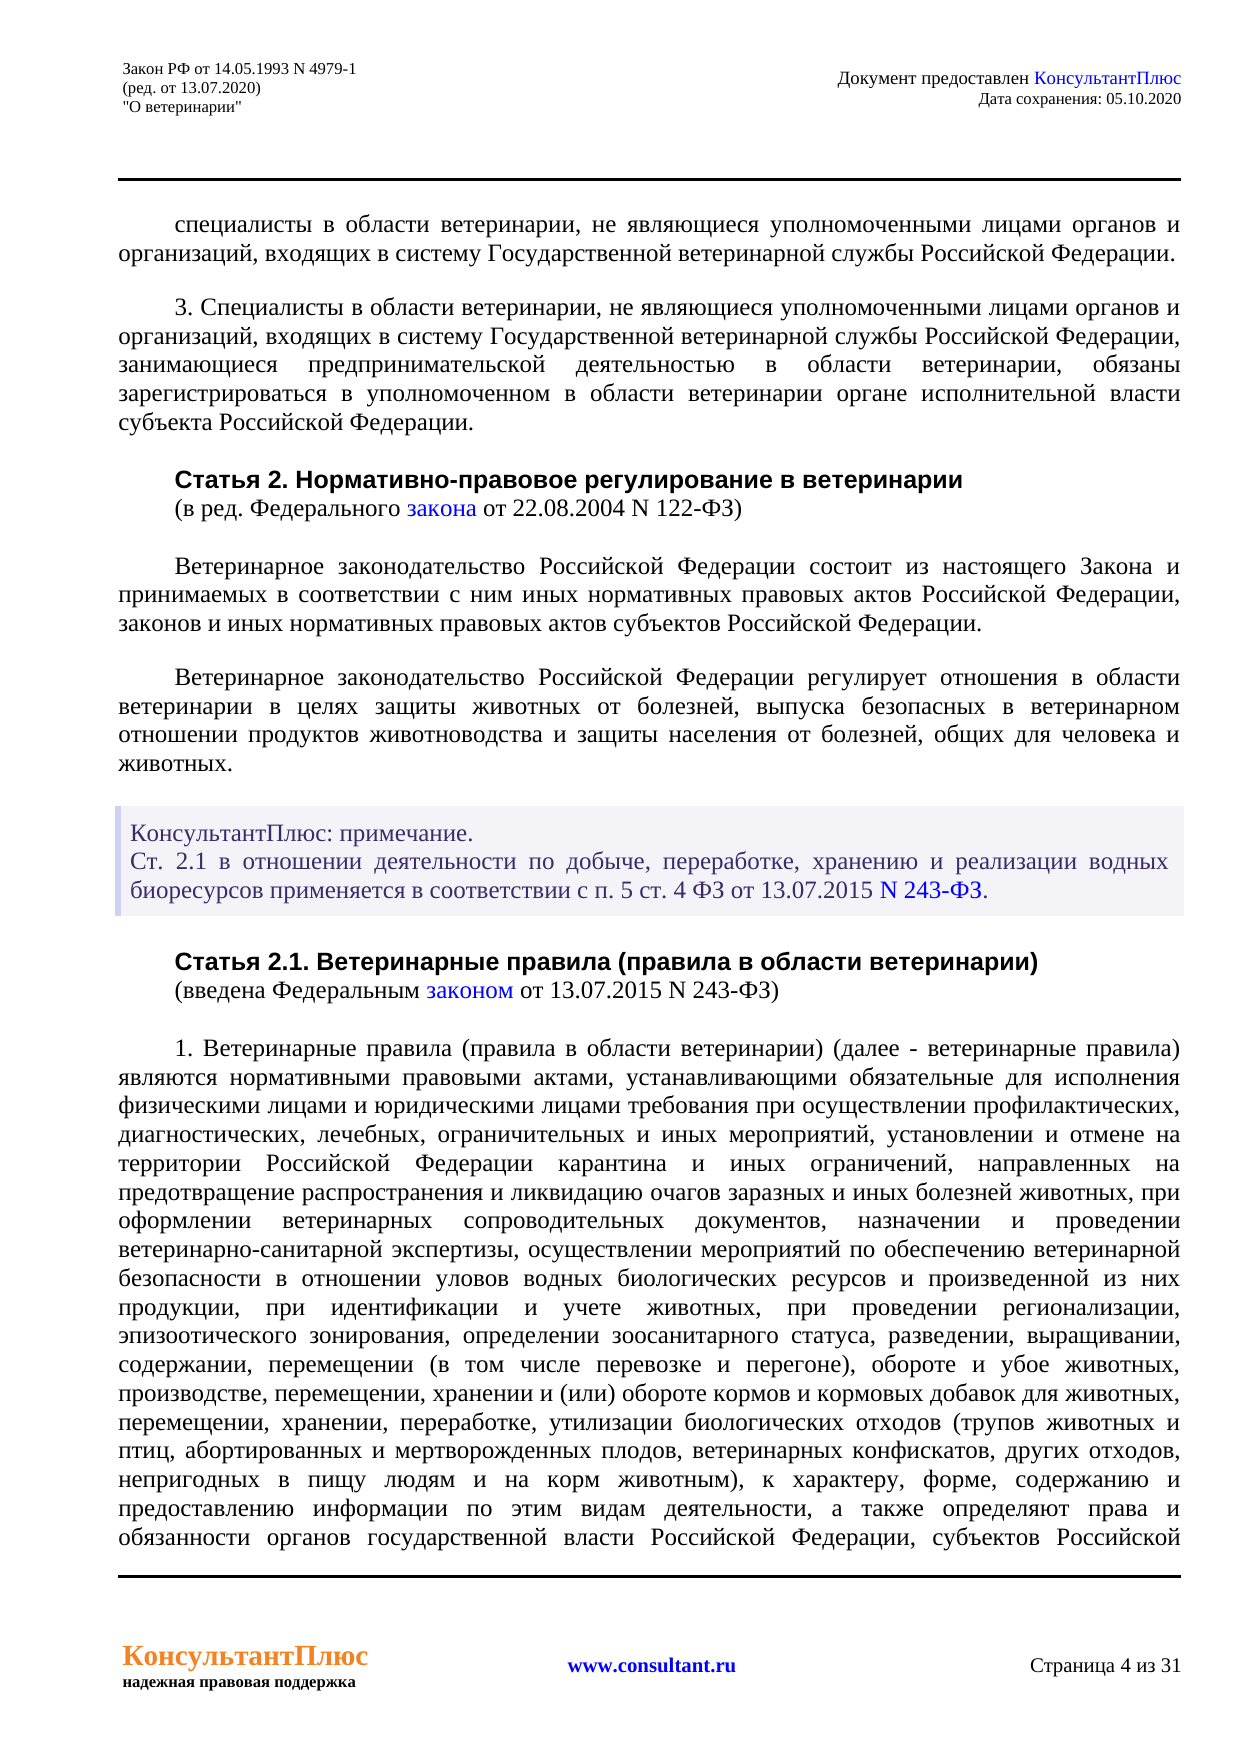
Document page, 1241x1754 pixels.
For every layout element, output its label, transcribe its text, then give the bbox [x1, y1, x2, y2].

table_header КонсультантПлюс: примечание. Ст. 2.1 в отношении деятельности по добыче, переработке, хранению и реализации водных биоресурсов применяется в соответствии с п. 5 ст. 4 ФЗ от 13.07.2015 N 243-ФЗ. [121, 806, 1178, 916]
text специалисты в области ветеринарии, не являющиеся уполномоченными лицами органов и организаций, входящих в систему Государственной ветеринарной службы Российской Федерации. [118, 209, 1181, 267]
text Ветеринарное законодательство Российской Федерации регулирует отношения в области ветеринарии в целях защиты животных от болезней, выпуска безопасных в ветеринарном отношении продуктов животноводства и защиты населения от болезней, общих для человека и животных. [118, 662, 1181, 777]
title Статья 2.1. Ветеринарные правила (правила в области ветеринарии) [118, 947, 1181, 976]
text (введена Федеральным законом от 13.07.2015 N 243-ФЗ) [118, 976, 1181, 1004]
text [118, 1033, 1181, 1551]
text Ветеринарное законодательство Российской Федерации состоит из настоящего Закона и принимаемых в соответствии с ним иных нормативных правовых актов Российской Федерации, законов и иных нормативных правовых актов субъектов Российской Федерации. [118, 551, 1181, 637]
text (в ред. Федерального закона от 22.08.2004 N 122-ФЗ) [118, 493, 1181, 522]
text 3. Специалисты в области ветеринарии, не являющиеся уполномоченными лицами органов и организаций, входящих в систему Государственной ветеринарной службы Российской Федерации, занимающиеся предпринимательской деятельностью в области ветеринарии, обязаны зарегистрироваться в уполномоченном в области ветеринарии органе исполнительной власти субъекта Российской Федерации. [118, 292, 1181, 436]
title Статья 2. Нормативно-правовое регулирование в ветеринарии [118, 464, 1181, 493]
